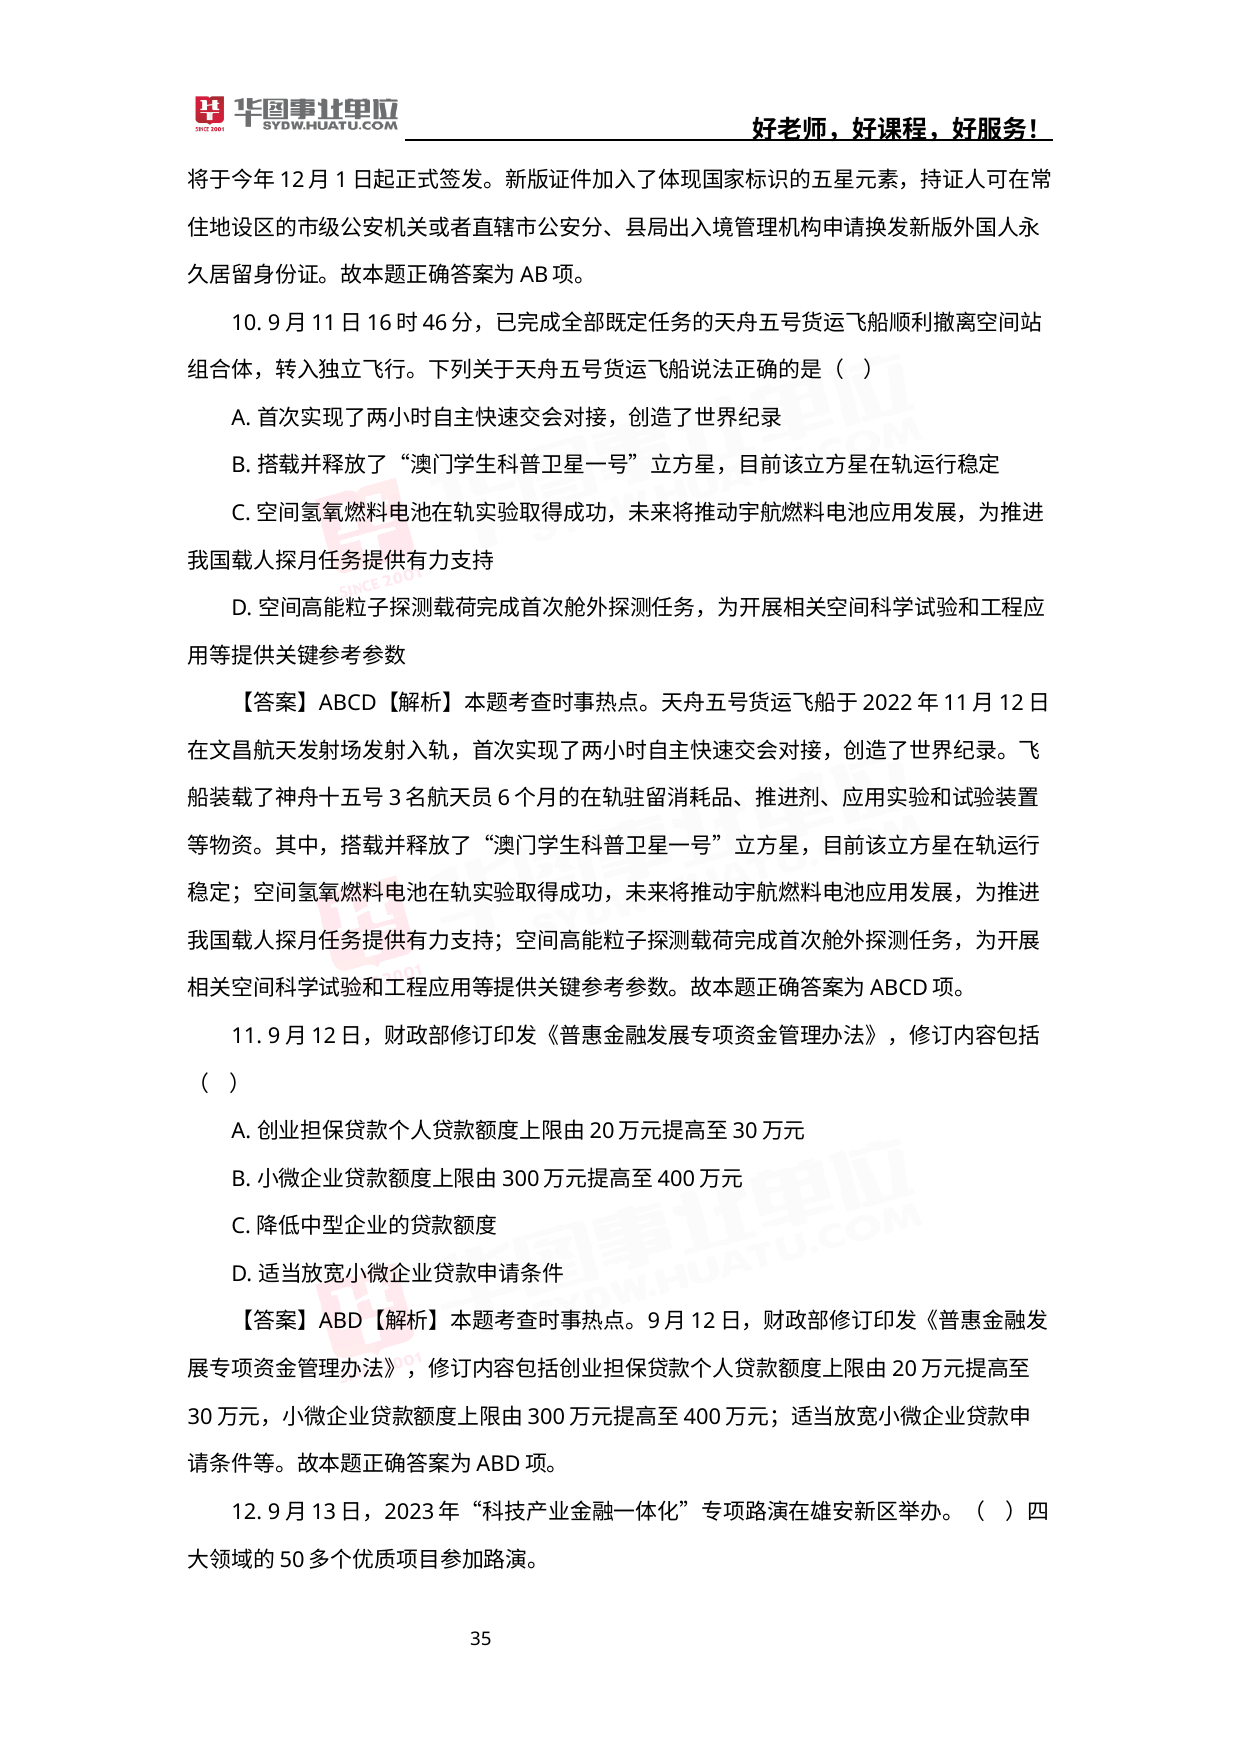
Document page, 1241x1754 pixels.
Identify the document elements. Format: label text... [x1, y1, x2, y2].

text B. 搭载并释放了“澳门学生科普卫星一号”立方星，目前该立方星在轨运行稳定 [187, 447, 1053, 479]
text A. 创业担保贷款个人贷款额度上限由20万元提高至30万元 [187, 1113, 1053, 1145]
text C. 降低中型企业的贷款额度 [187, 1208, 1053, 1240]
text B. 小微企业贷款额度上限由300万元提高至400万元 [187, 1161, 1053, 1192]
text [187, 162, 1053, 289]
text A. 首次实现了两小时自主快速交会对接，创造了世界纪录 [187, 400, 1053, 432]
text 10. 9月11日16时46分，已完成全部既定任务的天舟五号货运飞船顺利撤离空间站组合体，转入独立飞行。下列关于天舟五号货运飞船说法正确的是（ ） [187, 305, 1053, 384]
text 11. 9月12日，财政部修订印发《普惠金融发展专项资金管理办法》，修订内容包括（ ） [187, 1018, 1053, 1097]
picture [187, 90, 406, 138]
text D. 空间高能粒子探测载荷完成首次舱外探测任务，为开展相关空间科学试验和工程应用等提供关键参考参数 [187, 590, 1053, 669]
text C. 空间氢氧燃料电池在轨实验取得成功，未来将推动宇航燃料电池应用发展，为推进我国载人探月任务提供有力支持 [187, 495, 1053, 574]
text D. 适当放宽小微企业贷款申请条件 [187, 1256, 1053, 1288]
text 【答案】ABD【解析】本题考查时事热点。9月12日，财政部修订印发《普惠金融发展专项资金管理办法》，修订内容包括创业担保贷款个人贷款额度上限由20万元提高至30万元，小微企业贷款额度上限由300万元提高至400万元；适当放宽小微企业贷款申请条件等。故本题正确答案为ABD项。 [187, 1303, 1053, 1478]
text 12. 9月13日，2023年“科技产业金融一体化”专项路演在雄安新区举办。（ ）四大领域的50多个优质项目参加路演。 [187, 1494, 1053, 1573]
text 【答案】ABCD【解析】本题考查时事热点。天舟五号货运飞船于2022年11月12日在文昌航天发射场发射入轨，首次实现了两小时自主快速交会对接，创造了世界纪录。飞船装载了神舟十五号3名航天员6个月的在轨驻留消耗品、推进剂、应用实验和试验装置等物资。其中，搭载并释放了“澳门学生科普卫星一号”立方星，目前该立方星在轨运行稳定；空间氢氧燃料电池在轨实验取得成功，未来将推动宇航燃料电池应用发展，为推进我国载人探月任务提供有力支持；空间高能粒子探测载荷完成首次舱外探测任务，为开展相关空间科学试验和工程应用等提供关键参考参数。故本题正确答案为ABCD项。 [187, 685, 1053, 1002]
